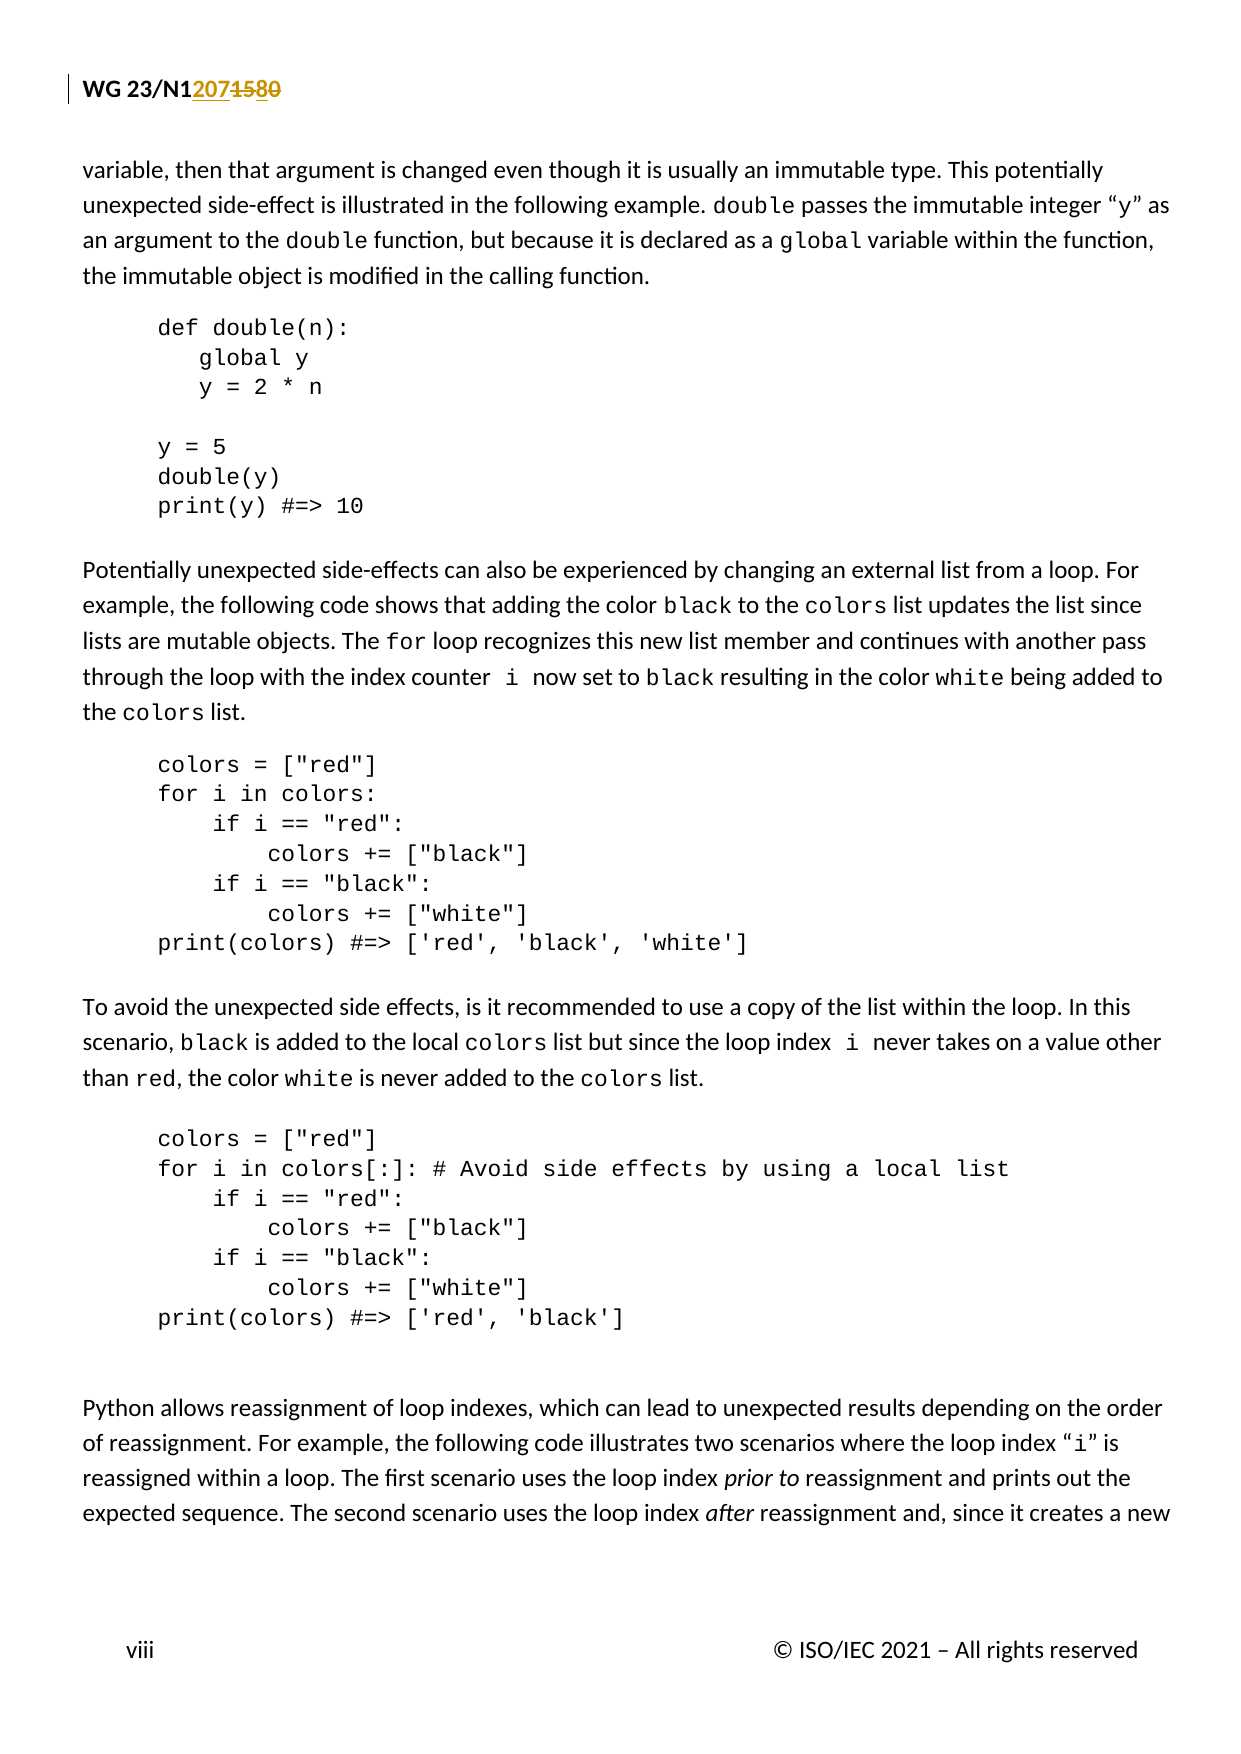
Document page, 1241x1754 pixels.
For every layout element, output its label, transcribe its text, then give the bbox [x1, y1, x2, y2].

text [82, 1392, 1182, 1528]
text def double(n): global y y = 2 * n y = 5 double(y) print(y) #=> 10 [157, 316, 1182, 521]
text Potentially unexpected side-effects can also be experienced by changing an external list from a loop. For example, the following code shows that adding the color black to the colors list updates the list since lists are mutable objects. The for loop recognizes this new list member and continues with another pass through the loop with the index counter i now set to black resulting in the color white being added to the colors list. [82, 554, 1182, 727]
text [82, 154, 1182, 291]
text colors = ["red"] for i in colors[:]: # Avoid side effects by using a local list if i == "red": colors += ["black"] if i == "black": colors += ["white"] print(colors) #=> ['red', 'black'] [157, 1127, 1182, 1332]
text To avoid the unexpected side effects, is it recommended to use a copy of the list within the loop. In this scenario, black is added to the local colors list but since the loop index i never takes on a value other than red, the color white is never added to the colors list. [82, 991, 1182, 1093]
text colors = ["red"] for i in colors: if i == "red": colors += ["black"] if i == "black": colors += ["white"] print(colors) #=> ['red', 'black', 'white'] [157, 753, 1182, 958]
